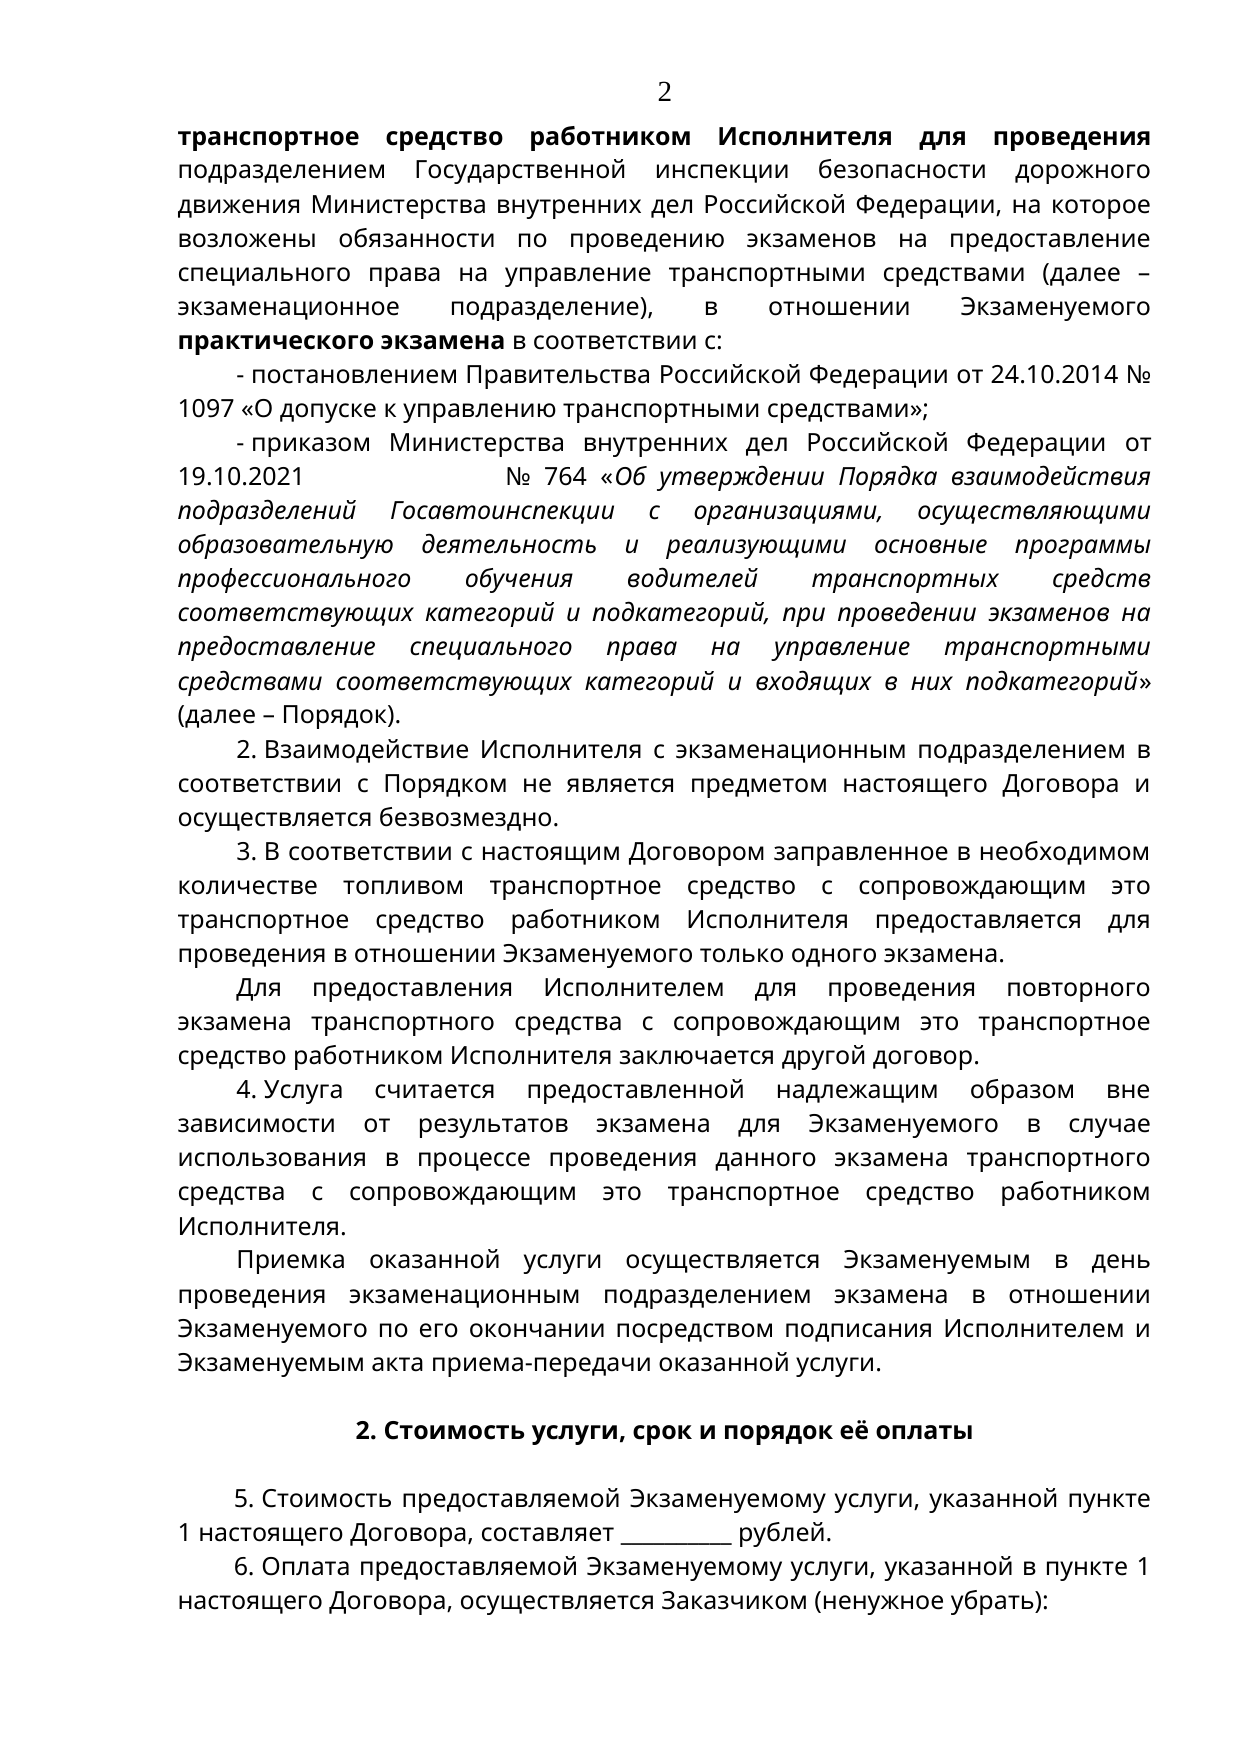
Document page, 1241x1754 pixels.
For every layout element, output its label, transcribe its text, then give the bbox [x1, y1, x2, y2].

text 3. В соответствии с настоящим Договором заправленное в необходимом количестве топливом транспортное средство с сопровождающим это транспортное средство работником Исполнителя предоставляется для проведения в отношении Экзаменуемого только одного экзамена. [177, 833, 1152, 970]
text 2. Стоимость услуги, срок и порядок её оплаты [177, 1412, 1152, 1447]
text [177, 118, 1152, 357]
text 4. Услуга считается предоставленной надлежащим образом вне зависимости от результатов экзамена для Экзаменуемого в случае использования в процессе проведения данного экзамена транспортного средства с сопровождающим это транспортное средство работником Исполнителя. [177, 1072, 1152, 1242]
text 5. Стоимость предоставляемой Экзаменуемому услуги, указанной пункте 1 настоящего Договора, составляет __________ рублей. [177, 1481, 1152, 1549]
text 2. Взаимодействие Исполнителя с экзаменационным подразделением в соответствии с Порядком не является предметом настоящего Договора и осуществляется безвозмездно. [177, 731, 1152, 833]
text Для предоставления Исполнителем для проведения повторного экзамена транспортного средства с сопровождающим это транспортное средство работником Исполнителя заключается другой договор. [177, 970, 1152, 1072]
text 6. Оплата предоставляемой Экзаменуемому услуги, указанной в пункте 1 настоящего Договора, осуществляется Заказчиком (ненужное убрать): [177, 1549, 1152, 1617]
text Приемка оказанной услуги осуществляется Экзаменуемым в день проведения экзаменационным подразделением экзамена в отношении Экзаменуемого по его окончании посредством подписания Исполнителем и Экзаменуемым акта приема-передачи оказанной услуги. [177, 1242, 1152, 1378]
text - приказом Министерства внутренних дел Российской Федерации от 19.10.2021 № 764 «Об утверждении Порядка взаимодействия подразделений Госавтоинспекции с организациями, осуществляющими образовательную деятельность и реализующими основные программы профессионального обучения водителей транспортных средств соответствующих категорий и подкатегорий, при проведении экзаменов на предоставление специального права на управление транспортными средствами соответствующих категорий и входящих в них подкатегорий» (далее – Порядок). [177, 425, 1152, 731]
text - постановлением Правительства Российской Федерации от 24.10.2014 № 1097 «О допуске к управлению транспортными средствами»; [177, 357, 1152, 425]
